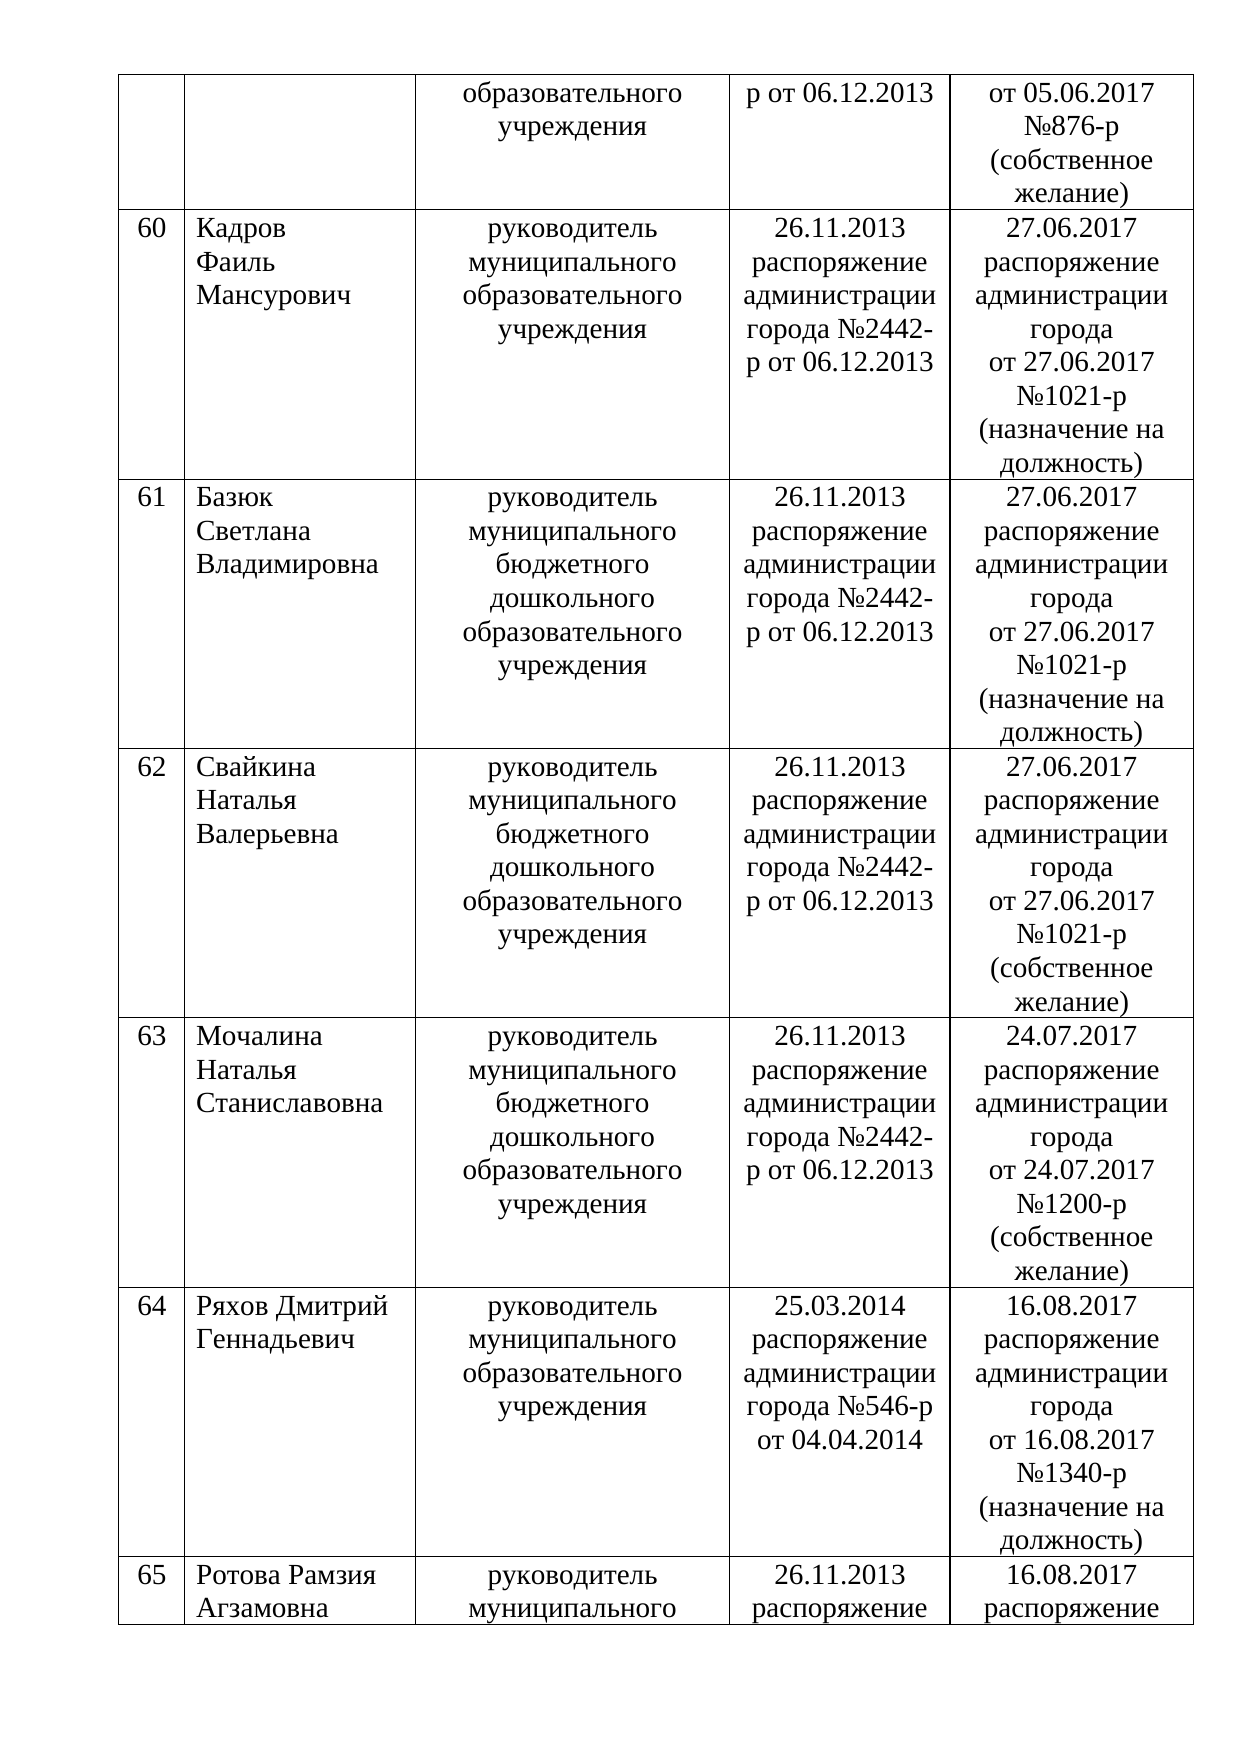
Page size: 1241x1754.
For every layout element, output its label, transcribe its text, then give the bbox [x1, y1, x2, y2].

table_cell Базюк Светлана Владимировна [185, 480, 415, 748]
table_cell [730, 1557, 949, 1624]
table_cell 26.11.2013 распоряжение администрации города №2442-р от 06.12.2013 [730, 210, 949, 478]
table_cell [730, 75, 949, 209]
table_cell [416, 75, 729, 209]
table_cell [951, 1557, 1193, 1624]
table_cell Мочалина Наталья Станиславовна [185, 1018, 415, 1287]
table_cell 27.06.2017 распоряжение администрации города от 27.06.2017 №1021-р (назначение на должность) [951, 480, 1193, 748]
table_cell 25.03.2014 распоряжение администрации города №546-р от 04.04.2014 [730, 1288, 949, 1556]
table_cell Кадров Фаиль Мансурович [185, 210, 415, 478]
table_cell 16.08.2017 распоряжение администрации города от 16.08.2017 №1340-р (назначение на должность) [951, 1288, 1193, 1556]
table_cell 63 [119, 1018, 184, 1287]
table_cell 24.07.2017 распоряжение администрации города от 24.07.2017 №1200-р (собственное желание) [951, 1018, 1193, 1287]
table_cell 26.11.2013 распоряжение администрации города №2442-р от 06.12.2013 [730, 480, 949, 748]
table_cell 60 [119, 210, 184, 478]
table_cell 59 [119, 75, 184, 209]
table_cell 26.11.2013 распоряжение администрации города №2442-р от 06.12.2013 [730, 749, 949, 1017]
table_cell 27.06.2017 распоряжение администрации города от 27.06.2017 №1021-р (собственное желание) [951, 749, 1193, 1017]
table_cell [951, 75, 1193, 209]
table_cell 61 [119, 480, 184, 748]
table_cell Ряхов Дмитрий Геннадьевич [185, 1288, 415, 1556]
table_cell 27.06.2017 распоряжение администрации города от 27.06.2017 №1021-р (назначение на должность) [951, 210, 1193, 478]
table_cell Свайкина Наталья Валерьевна [185, 749, 415, 1017]
table_cell 62 [119, 749, 184, 1017]
table_cell 26.11.2013 распоряжение администрации города №2442-р от 06.12.2013 [730, 1018, 949, 1287]
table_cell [185, 1557, 415, 1624]
table_cell руководитель муниципального бюджетного дошкольного образовательного учреждения [416, 749, 729, 1017]
table_cell 65 [119, 1557, 184, 1624]
table_cell 64 [119, 1288, 184, 1556]
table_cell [416, 1557, 729, 1624]
table_cell руководитель муниципального образовательного учреждения [416, 210, 729, 478]
table_cell руководитель муниципального образовательного учреждения [416, 1288, 729, 1556]
table_cell руководитель муниципального бюджетного дошкольного образовательного учреждения [416, 1018, 729, 1287]
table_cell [185, 75, 415, 209]
table_cell руководитель муниципального бюджетного дошкольного образовательного учреждения [416, 480, 729, 748]
